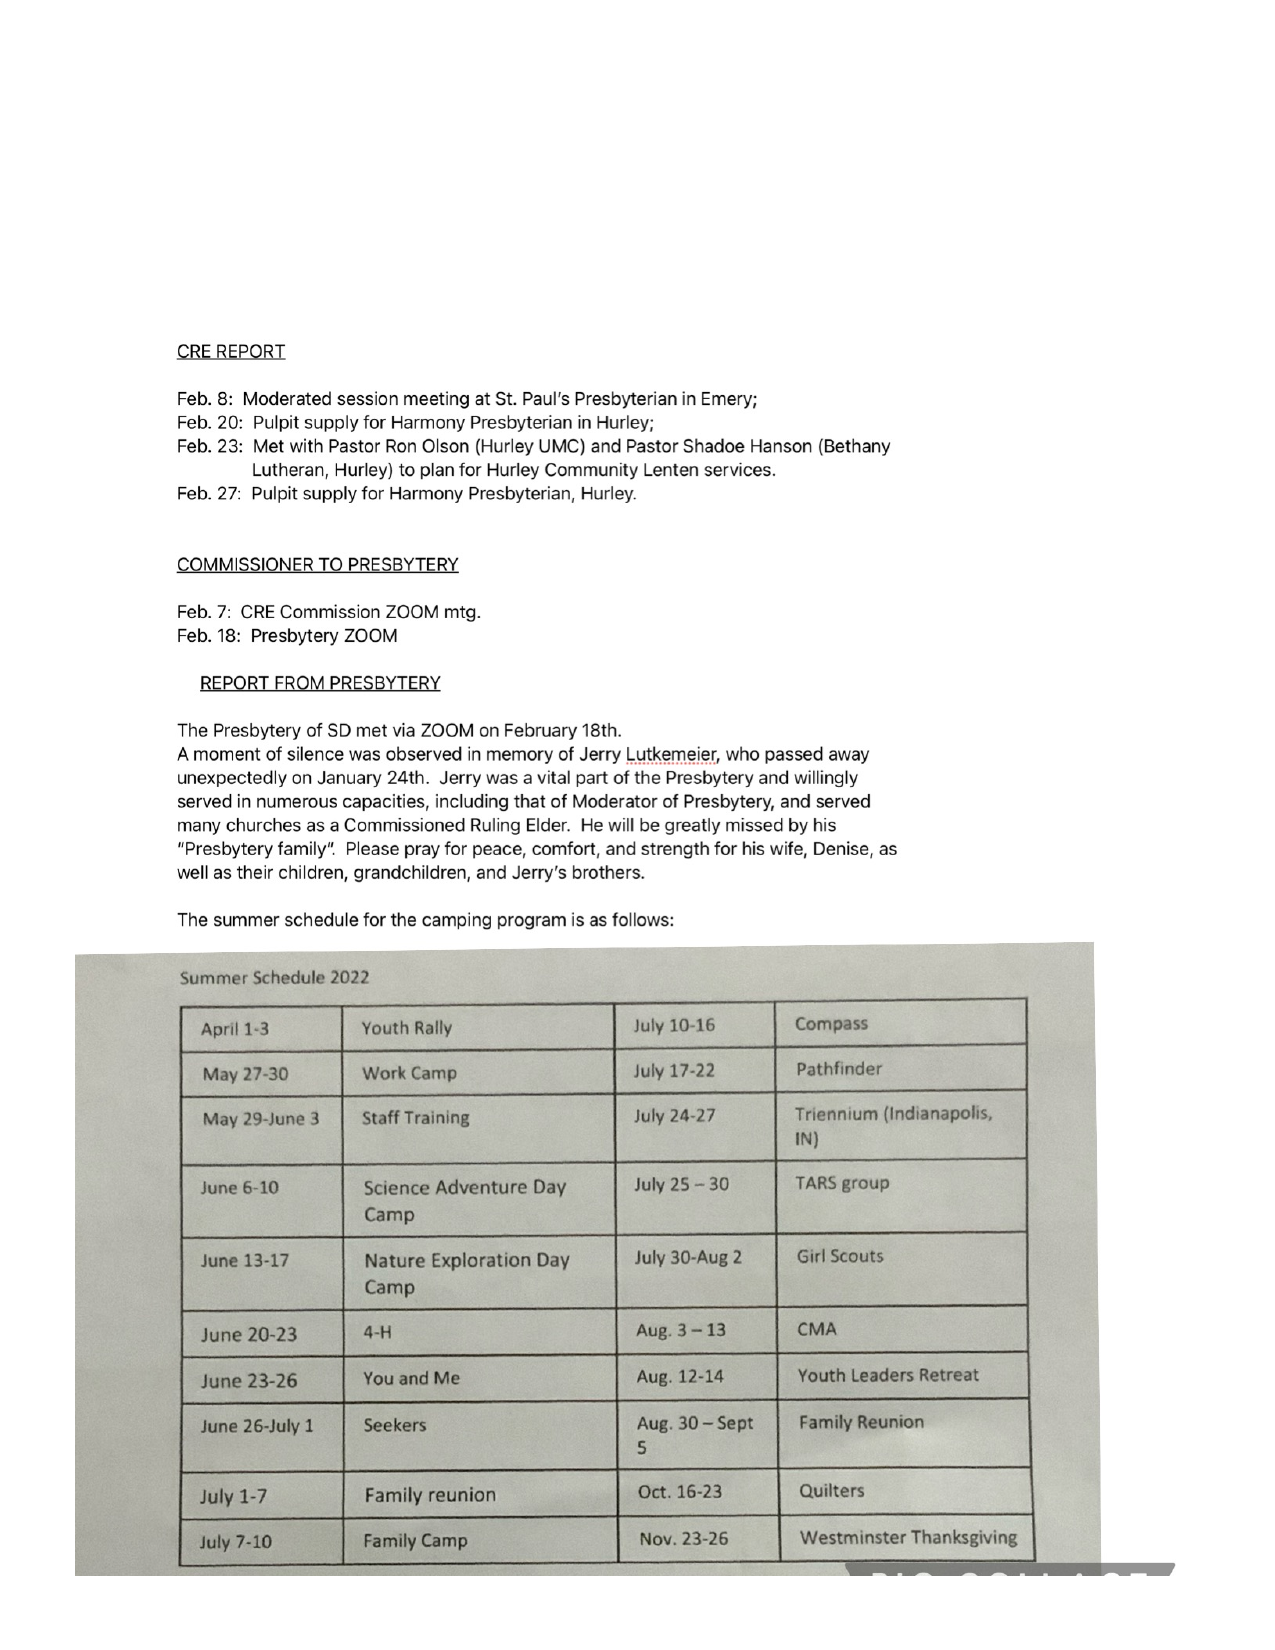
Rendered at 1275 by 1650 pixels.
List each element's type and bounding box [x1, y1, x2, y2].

picture [75, 226, 1200, 1576]
